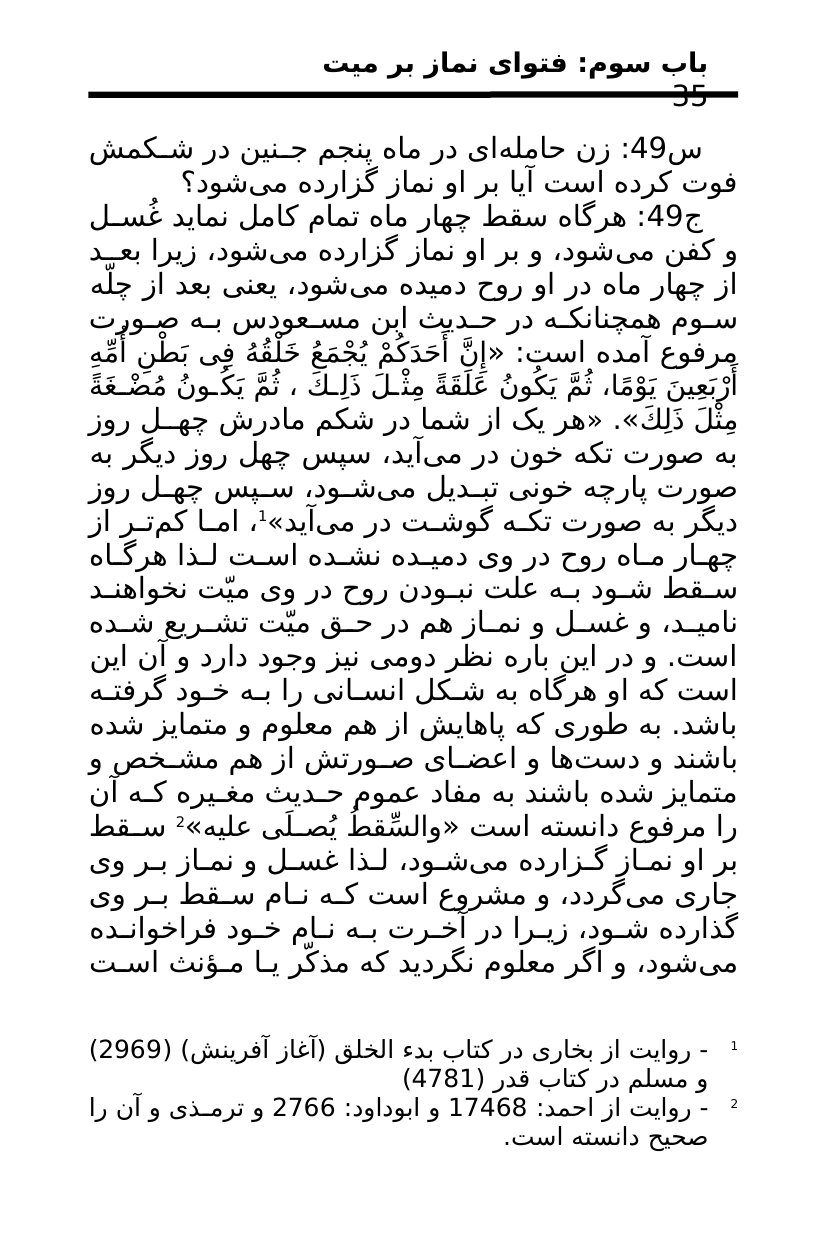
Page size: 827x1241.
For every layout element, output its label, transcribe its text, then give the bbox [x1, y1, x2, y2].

text س49: زن حامله‌ای در ماه پنجم جنین در شکمش فوت کرده است آیا بر او نماز گزارده می‌شود؟ [89, 132, 738, 199]
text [89, 199, 738, 979]
